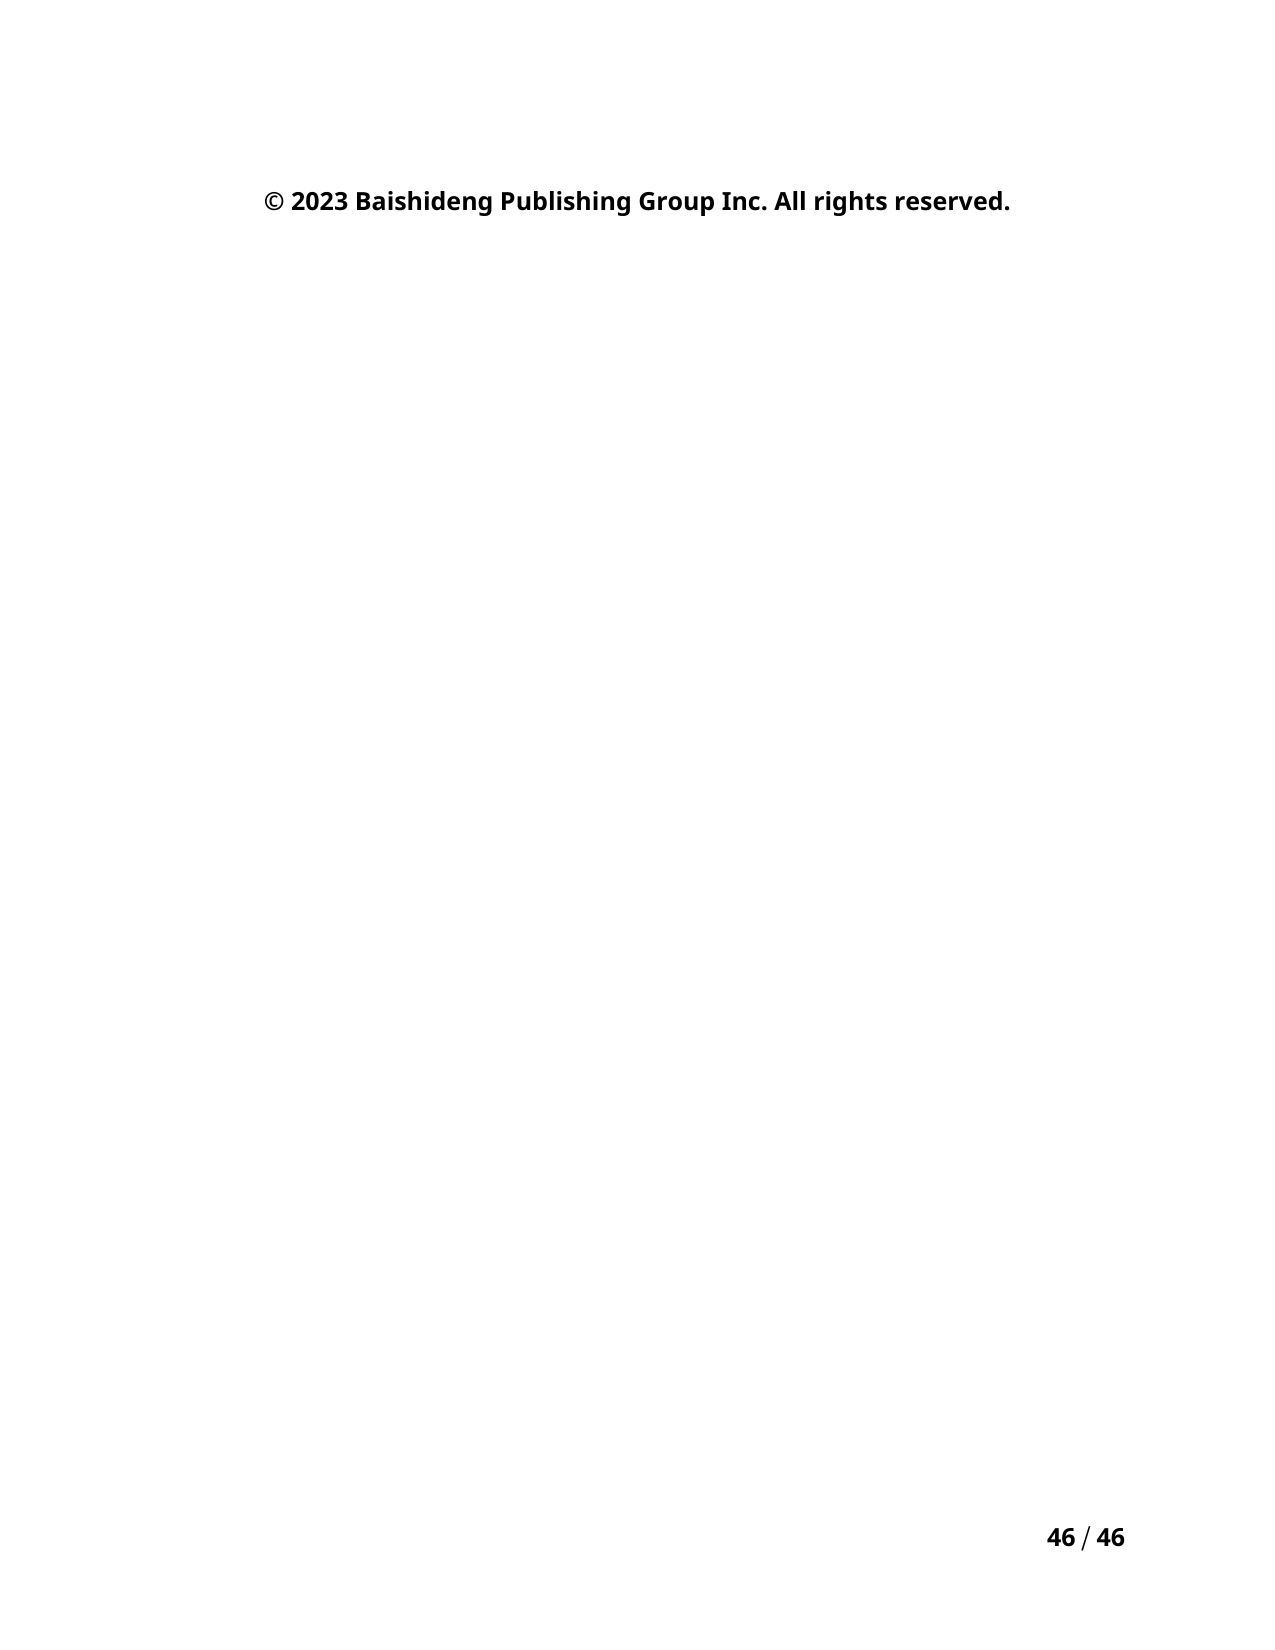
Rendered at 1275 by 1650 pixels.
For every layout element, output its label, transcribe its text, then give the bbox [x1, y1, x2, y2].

text © 2023 Baishideng Publishing Group Inc. All rights reserved. [150, 184, 1125, 218]
